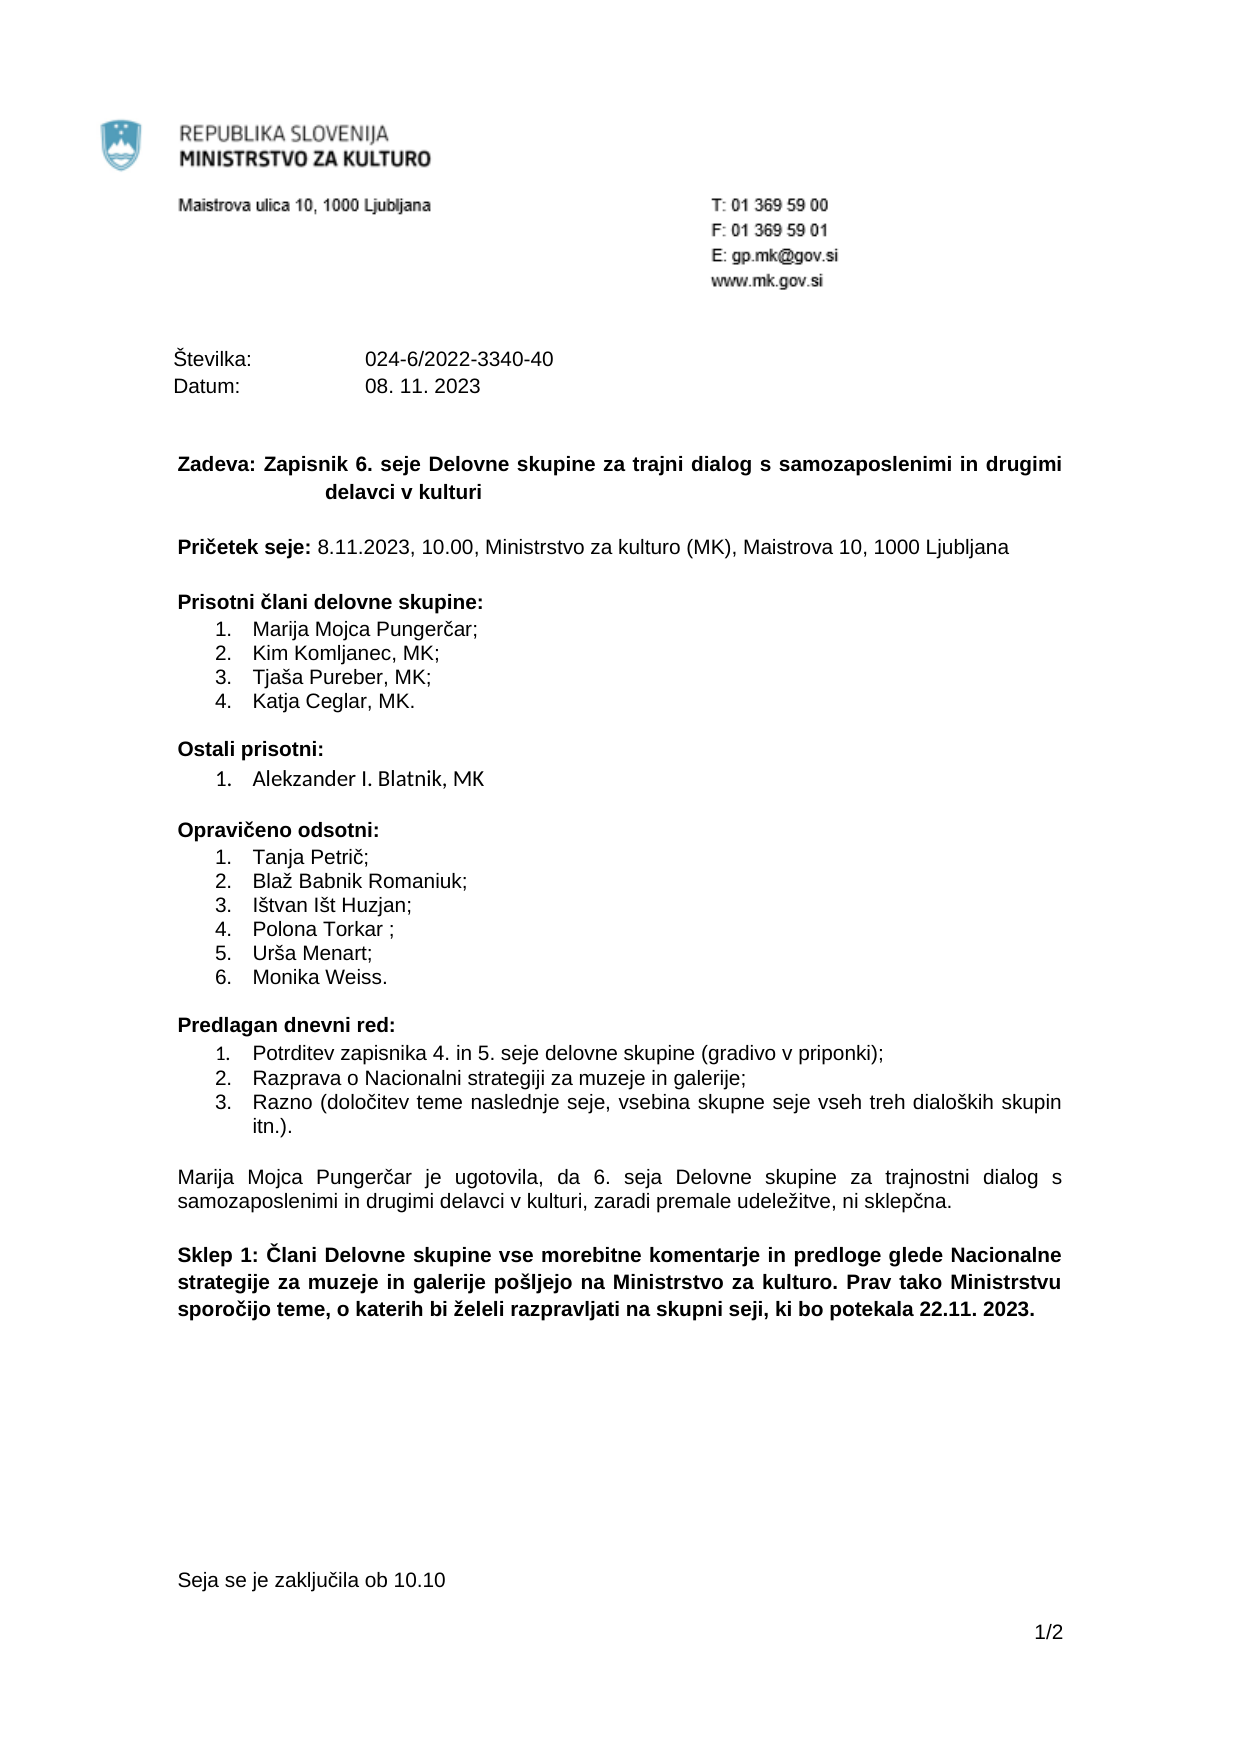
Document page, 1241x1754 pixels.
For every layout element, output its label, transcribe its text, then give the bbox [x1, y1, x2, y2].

text Seja se je zaključila ob 10.10 [177, 1568, 1063, 1592]
table_header Številka: [162, 344, 354, 371]
table_cell 08. 11. 2023 [354, 371, 1046, 398]
list Blaž Babnik Romaniuk; [215, 869, 1063, 893]
text Ostali prisotni: [177, 737, 1063, 761]
list Kim Komljanec, MK; [215, 641, 1063, 665]
text Marija Mojca Pungerčar je ugotovila, da 6. seja Delovne skupine za trajnostni dialog s samozaposlenimi in drugimi delavci v kulturi, zaradi premale udeležitve, ni sklepčna. [177, 1164, 1063, 1212]
text Zadeva: Zapisnik 6. seje Delovne skupine za trajni dialog s samozaposlenimi in drugimi delavci v kulturi [177, 452, 1063, 503]
list Alekzander I. Blatnik, MK [215, 764, 1063, 792]
list Tanja Petrič; [215, 845, 1063, 869]
list Tjaša Pureber, MK; [215, 665, 1063, 689]
table_header 024-6/2022-3340-40 [354, 344, 1046, 371]
list Razprava o Nacionalni strategiji za muzeje in galerije; [215, 1066, 1063, 1089]
table_cell Datum: [162, 371, 354, 398]
text Pričetek seje: 8.11.2023, 10.00, Ministrstvo za kulturo (MK), Maistrova 10, 1000 Ljubljana [177, 534, 1063, 558]
list Katja Ceglar, MK. [215, 689, 1063, 713]
list Razno (določitev teme naslednje seje, vsebina skupne seje vseh treh dialoških skupin itn.). [215, 1089, 1063, 1137]
text Prisotni člani delovne skupine: [177, 589, 1063, 613]
text Predlagan dnevni red: [177, 1013, 988, 1037]
text Sklep 1: Člani Delovne skupine vse morebitne komentarje in predloge glede Nacionalne strategije za muzeje in galerije pošljejo na Ministrstvo za kulturo. Prav tako Ministrstvu sporočijo teme, o katerih bi želeli razpravljati na skupni seji, ki bo potekala 22.11. 2023. [177, 1239, 1063, 1321]
list Urša Menart; [215, 941, 1063, 965]
list Potrditev zapisnika 4. in 5. seje delovne skupine (gradivo v priponki); [215, 1040, 1063, 1066]
picture [85, 23, 1063, 293]
list Monika Weiss. [215, 965, 1063, 989]
text Opravičeno odsotni: [177, 817, 1063, 841]
list Marija Mojca Pungerčar; [215, 617, 1063, 641]
list Polona Torkar ; [215, 917, 1063, 941]
list Ištvan Išt Huzjan; [215, 893, 1063, 917]
